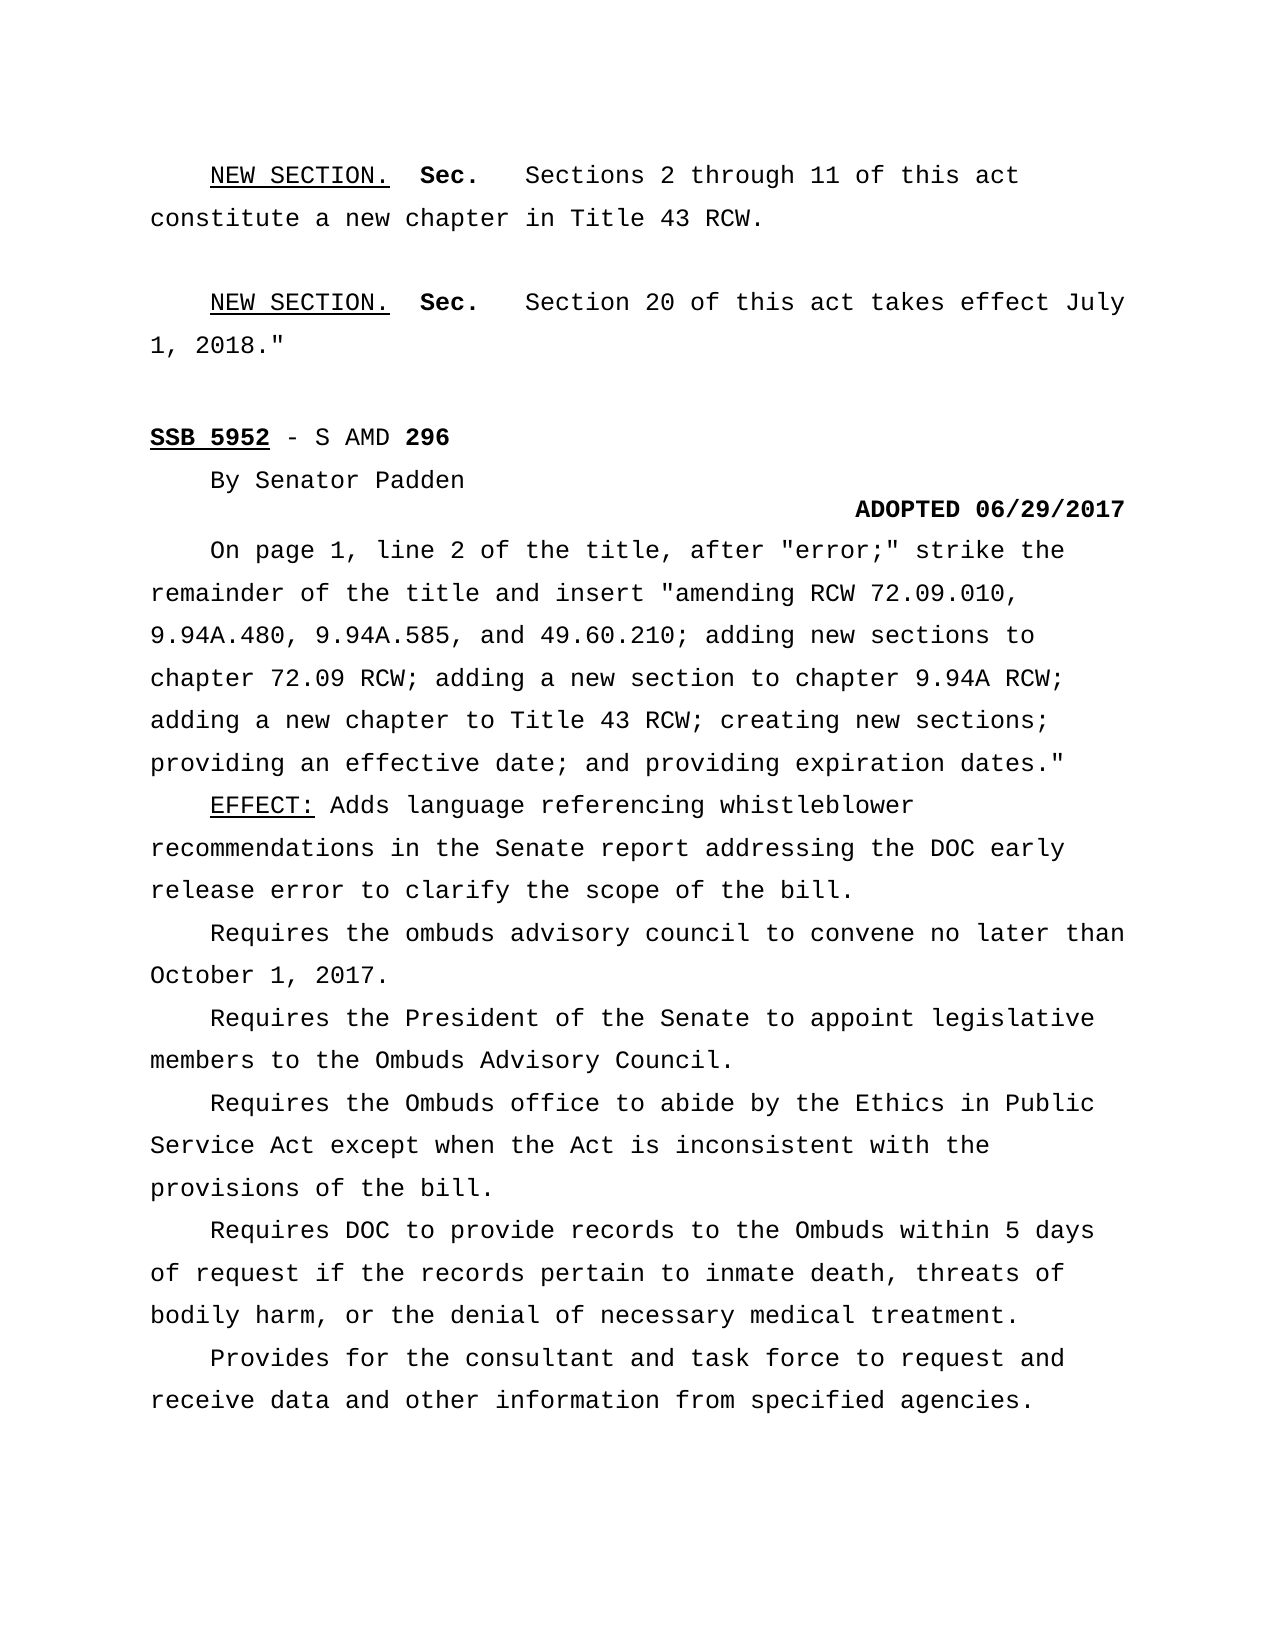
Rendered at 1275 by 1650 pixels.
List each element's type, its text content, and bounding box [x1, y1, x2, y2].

text Requires the President of the Senate to appoint legislative members to the Ombuds Advisory Council. [150, 992, 1125, 1077]
text NEW SECTION. Sec. Sections 2 through 11 of this act constitute a new chapter in Title 43 RCW. [150, 150, 1125, 235]
text By Senator Padden [150, 454, 1125, 497]
text ADOPTED 06/29/2017 [150, 497, 1125, 525]
text NEW SECTION. Sec. Section 20 of this act takes effect July 1, 2018." [150, 277, 1125, 362]
text Requires the Ombuds office to abide by the Ethics in Public Service Act except when the Act is inconsistent with the provisions of the bill. [150, 1077, 1125, 1205]
text SSB 5952 - S AMD 296 [150, 412, 1125, 454]
text Requires DOC to provide records to the Ombuds within 5 days of request if the records pertain to inmate death, threats of bodily harm, or the denial of necessary medical treatment. [150, 1205, 1125, 1332]
text EFFECT: Adds language referencing whistleblower recommendations in the Senate report addressing the DOC early release error to clarify the scope of the bill. [150, 780, 1125, 907]
text Provides for the consultant and task force to request and receive data and other information from specified agencies. [150, 1332, 1125, 1417]
text On page 1, line 2 of the title, after "error;" strike the remainder of the title and insert "amending RCW 72.09.010, 9.94A.480, 9.94A.585, and 49.60.210; adding new sections to chapter 72.09 RCW; adding a new section to chapter 9.94A RCW; adding a new chapter to Title 43 RCW; creating new sections; providing an effective date; and providing expiration dates." [150, 525, 1125, 780]
text Requires the ombuds advisory council to convene no later than October 1, 2017. [150, 907, 1125, 992]
